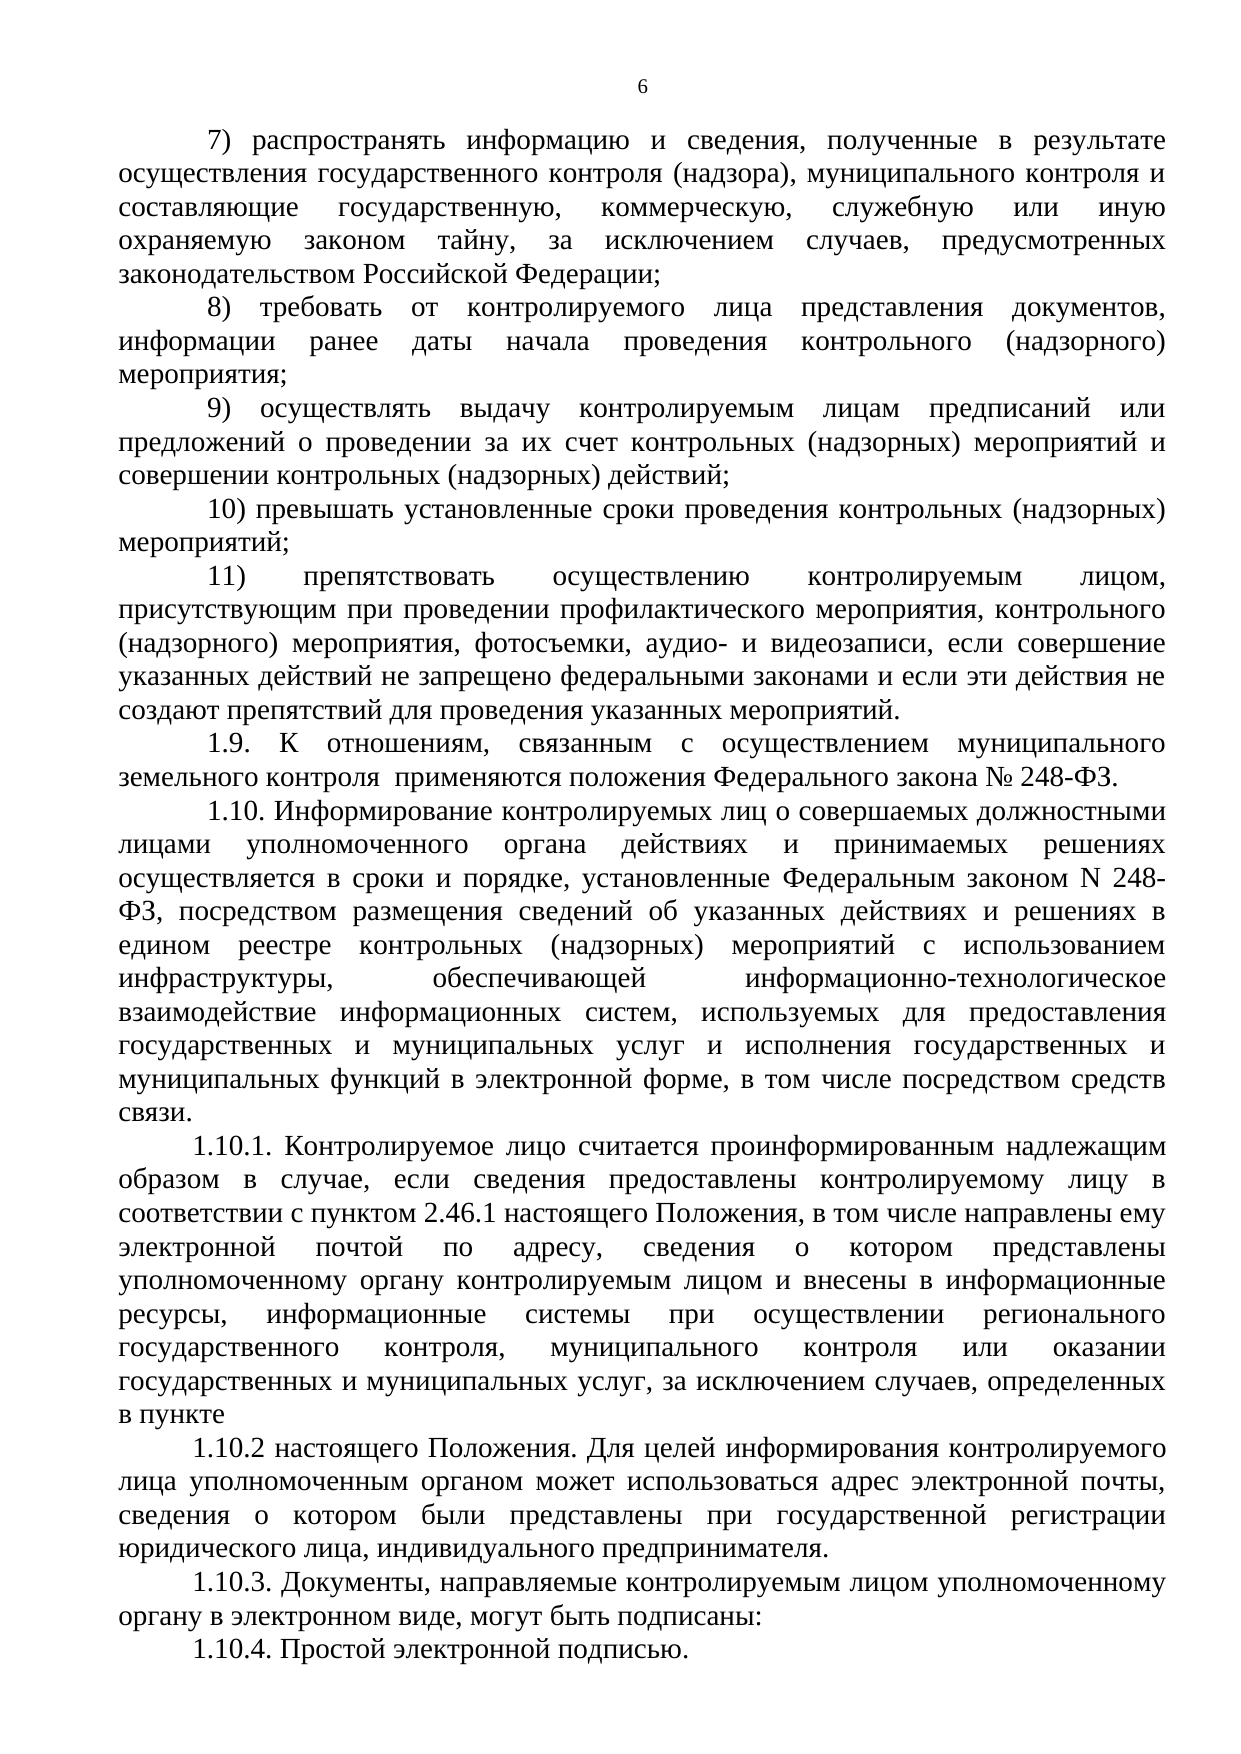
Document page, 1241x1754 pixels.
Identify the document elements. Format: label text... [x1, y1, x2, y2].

text 10) превышать установленные сроки проведения контрольных (надзорных) мероприятий; [118, 491, 1167, 558]
text 11) препятствовать осуществлению контролируемым лицом, присутствующим при проведении профилактического мероприятия, контрольного (надзорного) мероприятия, фотосъемки, аудио- и видеозаписи, если совершение указанных действий не запрещено федеральными законами и если эти действия не создают препятствий для проведения указанных мероприятий. [118, 558, 1167, 726]
text 9) осуществлять выдачу контролируемым лицам предписаний или предложений о проведении за их счет контрольных (надзорных) мероприятий и совершении контрольных (надзорных) действий; [118, 390, 1167, 491]
list 1.10.2 настоящего Положения. Для целей информирования контролируемого лица уполномоченным органом может использоваться адрес электронной почты, сведения о котором были представлены при государственной регистрации юридического лица, индивидуального предпринимателя. [118, 1430, 1167, 1564]
list 1.10.1. Контролируемое лицо считается проинформированным надлежащим образом в случае, если сведения предоставлены контролируемому лицу в соответствии с пунктом 2.46.1 настоящего Положения, в том числе направлены ему электронной почтой по адресу, сведения о котором представлены уполномоченному органу контролируемым лицом и внесены в информационные ресурсы, информационные системы при осуществлении регионального государственного контроля, муниципального контроля или оказании государственных и муниципальных услуг, за исключением случаев, определенных в пункте [118, 1128, 1167, 1430]
list 1.10. Информирование контролируемых лиц о совершаемых должностными лицами уполномоченного органа действиях и принимаемых решениях осуществляется в сроки и порядке, установленные Федеральным законом N 248-ФЗ, посредством размещения сведений об указанных действиях и решениях в едином реестре контрольных (надзорных) мероприятий с использованием инфраструктуры, обеспечивающей информационно-технологическое взаимодействие информационных систем, используемых для предоставления государственных и муниципальных услуг и исполнения государственных и муниципальных функций в электронной форме, в том числе посредством средств связи. [118, 793, 1167, 1128]
list 1.9. К отношениям, связанным с осуществлением муниципального земельного контроля применяются положения Федерального закона № 248-ФЗ. [118, 726, 1167, 793]
text 8) требовать от контролируемого лица представления документов, информации ранее даты начала проведения контрольного (надзорного) мероприятия; [118, 289, 1167, 390]
list 1.10.3. Документы, направляемые контролируемым лицом уполномоченному органу в электронном виде, могут быть подписаны: [118, 1564, 1167, 1631]
list 1.10.4. Простой электронной подписью. [118, 1631, 1167, 1665]
text 7) распространять информацию и сведения, полученные в результате осуществления государственного контроля (надзора), муниципального контроля и составляющие государственную, коммерческую, служебную или иную охраняемую законом тайну, за исключением случаев, предусмотренных законодательством Российской Федерации; [118, 122, 1167, 289]
